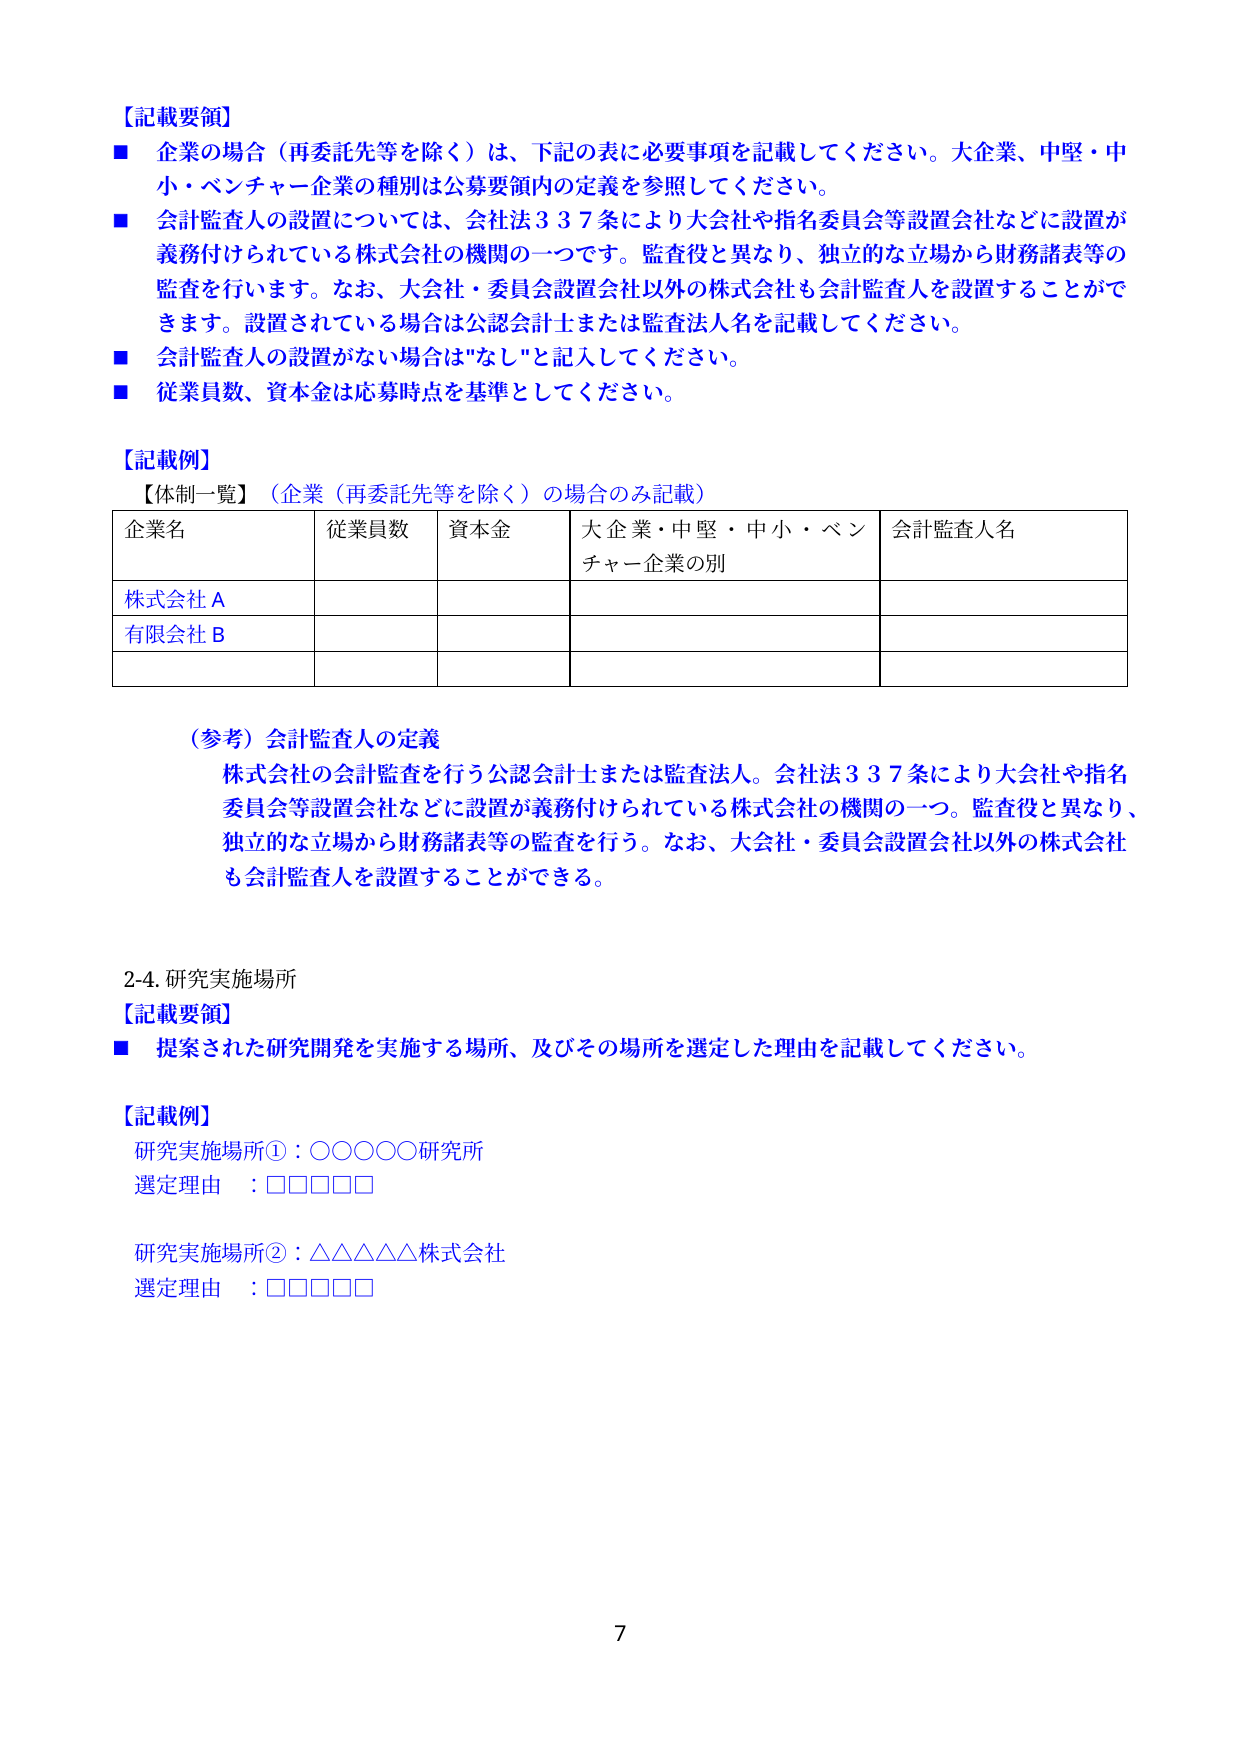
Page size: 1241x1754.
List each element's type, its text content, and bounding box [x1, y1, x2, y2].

table_cell [881, 581, 1127, 615]
text 【記載要領】 [112, 995, 1128, 1030]
table_header 大企業･中堅・中小・ベンチャー企業の別 [571, 511, 879, 580]
table_cell [438, 616, 569, 651]
text 【体制一覧】（企業（再委託先等を除く）の場合のみ記載） [112, 476, 1128, 510]
table_cell [113, 652, 314, 686]
text 研究実施場所②：△△△△△株式会社 [112, 1235, 1128, 1269]
table_cell [571, 652, 879, 686]
list 会計監査人の設置については、会社法３３７条により大会社や指名委員会等設置会社などに設置が義務付けられている株式会社の機関の一つです。監査役と異なり、独立的な立場から財務諸表等の監査を行います。なお、大会社・委員会設置会社以外の株式会社も会計監査人を設置することができます。設置されている場合は公認会計士または監査法人名を記載してください。 [112, 202, 1128, 339]
table_cell [881, 616, 1127, 651]
list 企業の場合（再委託先等を除く）は、下記の表に必要事項を記載してください。大企業、中堅・中小・ベンチャー企業の種別は公募要領内の定義を参照してください。 [112, 133, 1128, 202]
table_cell [438, 581, 569, 615]
table_header 従業員数 [315, 511, 437, 580]
text 2-4. 研究実施場所 [112, 961, 1128, 995]
text （参考）会計監査人の定義 [112, 721, 1128, 756]
text 株式会社の会計監査を行う公認会計士または監査法人。会社法３３７条により大会社や指名委員会等設置会社などに設置が義務付けられている株式会社の機関の一つ。監査役と異なり、独立的な立場から財務諸表等の監査を行う。なお、大会社・委員会設置会社以外の株式会社も会計監査人を設置することができる。 [112, 756, 1128, 893]
table_cell 有限会社B [113, 616, 314, 651]
table_cell [438, 652, 569, 686]
text 【記載要領】 [112, 99, 1128, 133]
table_cell [571, 616, 879, 651]
table_header 会計監査人名 [881, 511, 1127, 580]
text 【記載例】 [112, 1098, 1128, 1132]
text 選定理由 ：□□□□□ [112, 1269, 1128, 1304]
table_cell [315, 581, 437, 615]
list 提案された研究開発を実施する場所、及びその場所を選定した理由を記載してください。 [112, 1030, 1128, 1064]
list 従業員数、資本金は応募時点を基準としてください。 [112, 373, 1128, 408]
text 研究実施場所①：○○○○○研究所 [112, 1132, 1128, 1167]
list 会計監査人の設置がない場合は"なし"と記入してください。 [112, 339, 1128, 373]
table_header 資本金 [438, 511, 569, 580]
table_cell [571, 581, 879, 615]
table_cell [315, 652, 437, 686]
text 【記載例】 [112, 442, 1128, 476]
table_cell [881, 652, 1127, 686]
text 選定理由 ：□□□□□ [112, 1167, 1128, 1201]
table_cell 株式会社A [113, 581, 314, 615]
table_header 企業名 [113, 511, 314, 580]
table_cell [315, 616, 437, 651]
